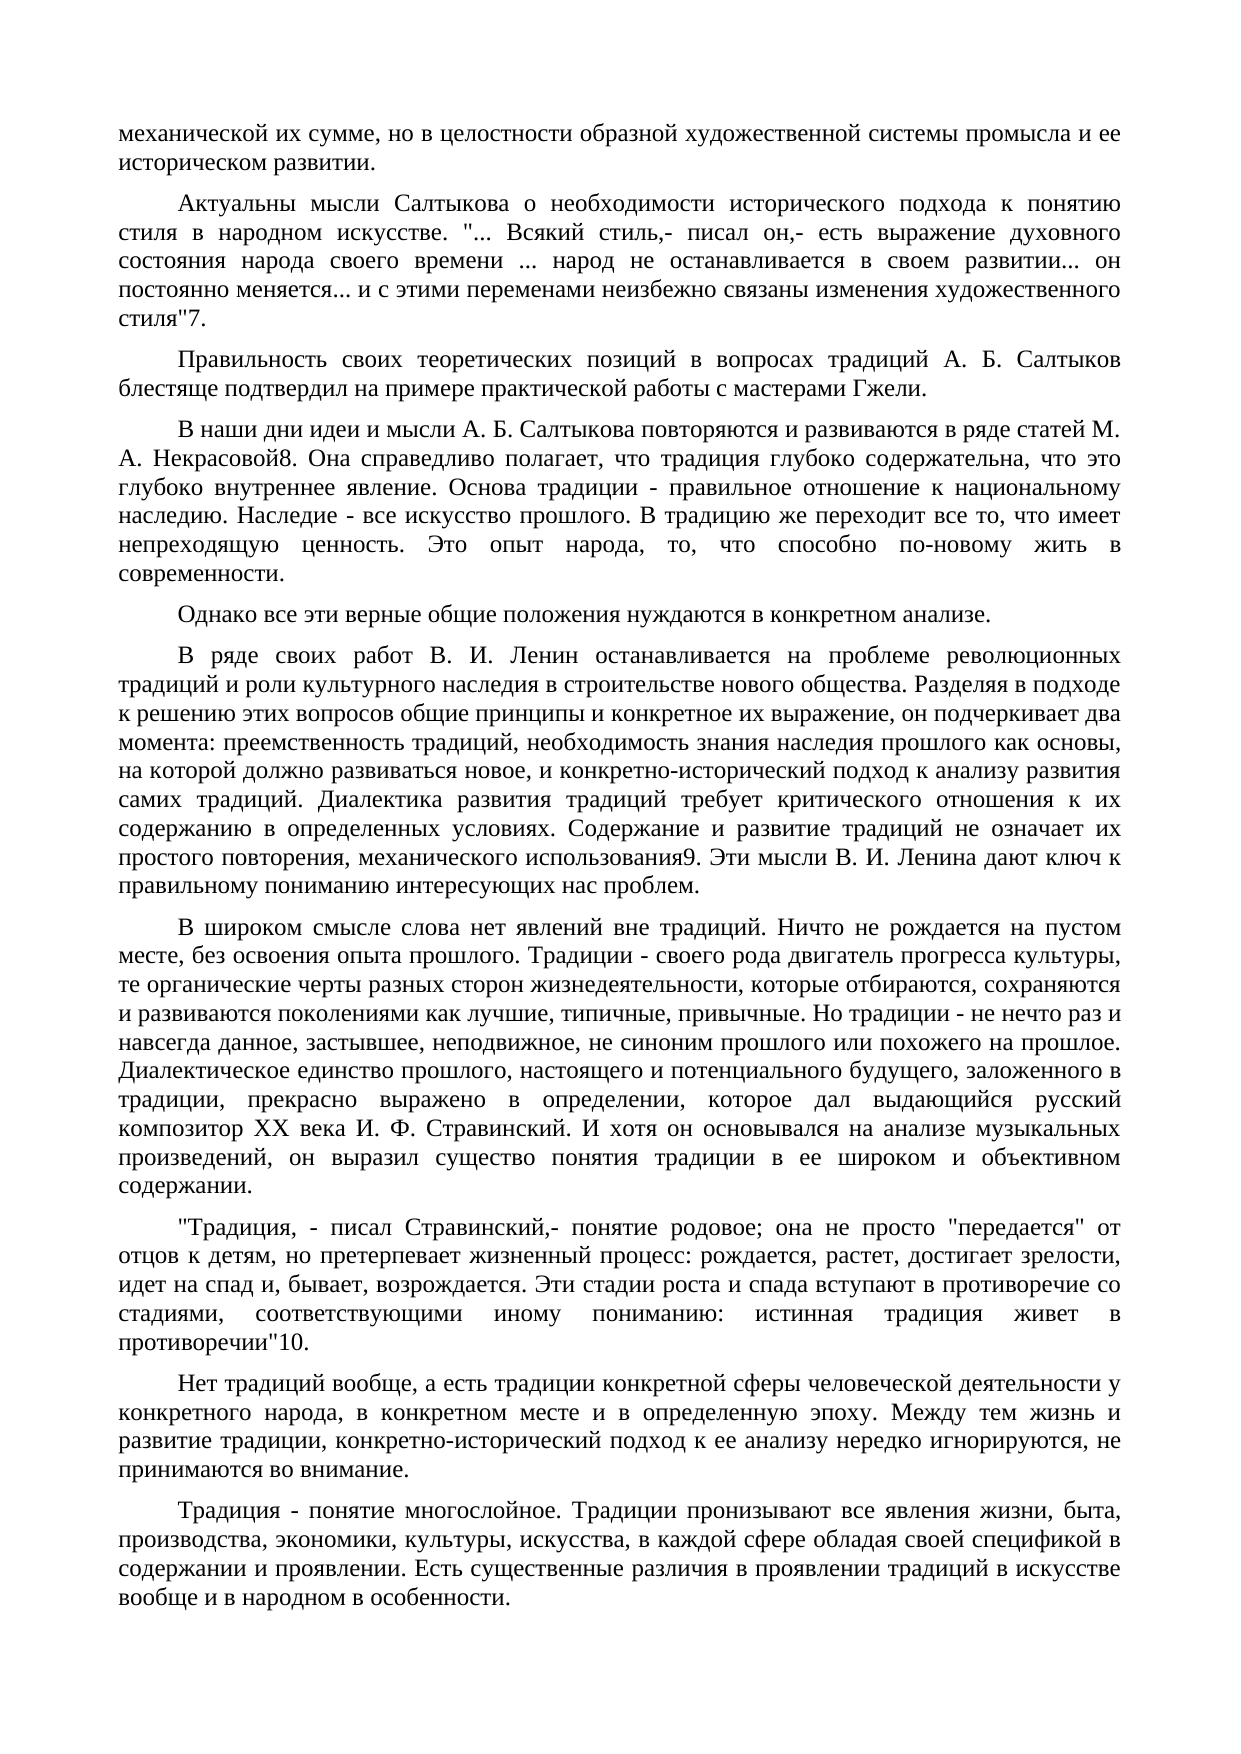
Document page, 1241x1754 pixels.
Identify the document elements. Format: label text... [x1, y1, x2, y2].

text "Традиция, - писал Стравинский,- понятие родовое; она не просто "передается" от отцов к детям, но претерпевает жизненный процесс: рождается, растет, достигает зрелости, идет на спад и, бывает, возрождается. Эти стадии роста и спада вступают в противоречие со стадиями, соответствующими иному пониманию: истинная традиция живет в противоречии"10. [118, 1212, 1122, 1356]
text Правильность своих теоретических позиций в вопросах традиций А. Б. Салтыков блестяще подтвердил на примере практической работы с мастерами Гжели. [118, 344, 1122, 402]
text Традиция - понятие многослойное. Традиции пронизывают все явления жизни, быта, производства, экономики, культуры, искусства, в каждой сфере обладая своей спецификой в содержании и проявлении. Есть существенные различия в проявлении традиций в искусстве вообще и в народном в особенности. [118, 1496, 1122, 1611]
text В наши дни идеи и мысли А. Б. Салтыкова повторяются и развиваются в ряде статей М. А. Некрасовой8. Она справедливо полагает, что традиция глубоко содержательна, что это глубоко внутреннее явление. Основа традиции - правильное отношение к национальному наследию. Наследие - все искусство прошлого. В традицию же переходит все то, что имеет непреходящую ценность. Это опыт народа, то, что способно по-новому жить в современности. [118, 414, 1122, 587]
text В ряде своих работ В. И. Ленин останавливается на проблеме революционных традиций и роли культурного наследия в строительстве нового общества. Разделяя в подходе к решению этих вопросов общие принципы и конкретное их выражение, он подчеркивает два момента: преемственность традиций, необходимость знания наследия прошлого как основы, на которой должно развиваться новое, и конкретно-исторический подход к анализу развития самих традиций. Диалектика развития традиций требует критического отношения к их содержанию в определенных условиях. Содержание и развитие традиций не означает их простого повторения, механического использования9. Эти мысли В. И. Ленина дают ключ к правильному пониманию интересующих нас проблем. [118, 641, 1122, 899]
text Актуальны мысли Салтыкова о необходимости исторического подхода к понятию стиля в народном искусстве. "... Всякий стиль,- писал он,- есть выражение духовного состояния народа своего времени ... народ не останавливается в своем развитии... он постоянно меняется... и с этими переменами неизбежно связаны изменения художественного стиля"7. [118, 188, 1122, 332]
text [118, 118, 1122, 176]
text Однако все эти верные общие положения нуждаются в конкретном анализе. [118, 599, 1122, 628]
text Нет традиций вообще, а есть традиции конкретной сферы человеческой деятельности у конкретного народа, в конкретном месте и в определенную эпоху. Между тем жизнь и развитие традиции, конкретно-исторический подход к ее анализу нередко игнорируются, не принимаются во внимание. [118, 1368, 1122, 1483]
text В широком смысле слова нет явлений вне традиций. Ничто не рождается на пустом месте, без освоения опыта прошлого. Традиции - своего рода двигатель прогресса культуры, те opгaнические черты разных сторон жизнедеятельности, которые отбираются, сохраняются и развиваются поколениями как лучшие, типичные, привычные. Но традиции - не нечто раз и навсегда данное, застывшее, неподвижное, не синоним прошлого или похожего на прошлое. Диалектическое единство прошлого, настоящего и потенциального будущего, заложенного в традиции, прекрасно выражено в определении, которое дал выдающийся русский композитор ХХ века И. Ф. Стравинский. И хотя он основывался на анализе музыкальных произведений, он выразил существо понятия традиции в ее широком и объективном содержании. [118, 912, 1122, 1199]
